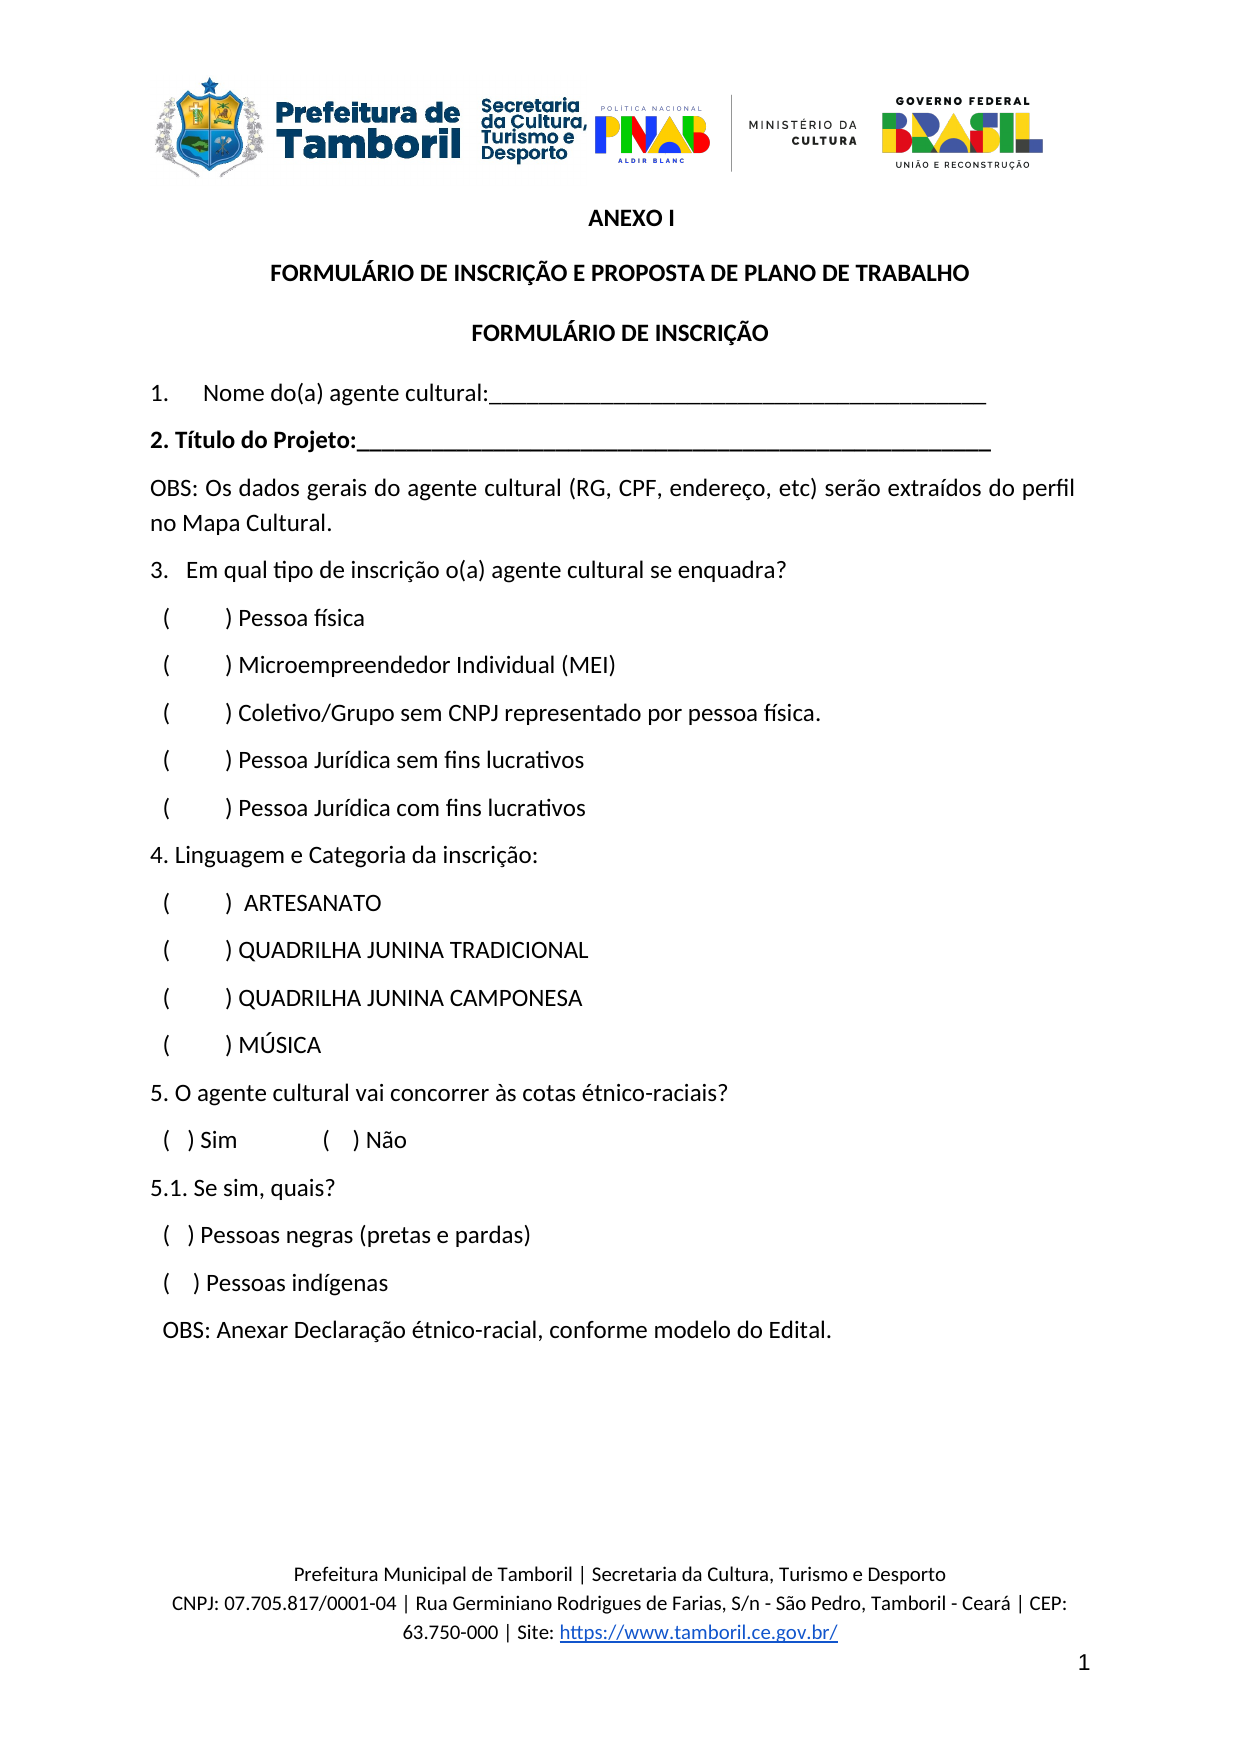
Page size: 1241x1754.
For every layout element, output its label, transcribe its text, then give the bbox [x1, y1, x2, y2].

text ( ) Pessoa Jurídica sem fins lucrativos [162, 745, 1078, 775]
text OBS: Os dados gerais do agente cultural (RG, CPF, endereço, etc) serão extraídos do perfil no Mapa Cultural. [150, 472, 1078, 538]
text ( ) MÚSICA [162, 1030, 1078, 1060]
text 5. O agente cultural vai concorrer às cotas étnico-raciais? [150, 1077, 1078, 1108]
text ( ) QUADRILHA JUNINA TRADICIONAL [162, 935, 1078, 965]
text OBS: Anexar Declaração étnico-racial, conforme modelo do Edital. [162, 1315, 1078, 1345]
text 5.1. Se sim, quais? [150, 1172, 1078, 1203]
text 4. Linguagem e Categoria da inscrição: [150, 840, 1078, 870]
text ( ) QUADRILHA JUNINA CAMPONESA [162, 982, 1078, 1013]
text FORMULÁRIO DE INSCRIÇÃO [150, 317, 1090, 348]
text ( ) Pessoa física [162, 602, 1078, 633]
picture [150, 75, 1064, 186]
text ( ) Pessoas indígenas [162, 1267, 1078, 1298]
text ( ) Microempreendedor Individual (MEI) [162, 650, 1078, 680]
text ( ) ARTESANATO [162, 887, 1078, 918]
text 3. Em qual tipo de inscrição o(a) agente cultural se enquadra? [150, 555, 1078, 585]
text ( ) Sim ( ) Não [162, 1125, 1078, 1155]
text ANEXO I [187, 202, 1076, 232]
text 1. Nome do(a) agente cultural:________________________________________ [150, 377, 1078, 408]
text ( ) Pessoas negras (pretas e pardas) [162, 1220, 1078, 1250]
text 2. Título do Projeto:___________________________________________________ [150, 425, 1078, 455]
text FORMULÁRIO DE INSCRIÇÃO E PROPOSTA DE PLANO DE TRABALHO [150, 257, 1090, 288]
text ( ) Coletivo/Grupo sem CNPJ representado por pessoa física. [162, 697, 1078, 728]
text ( ) Pessoa Jurídica com fins lucrativos [162, 792, 1078, 823]
